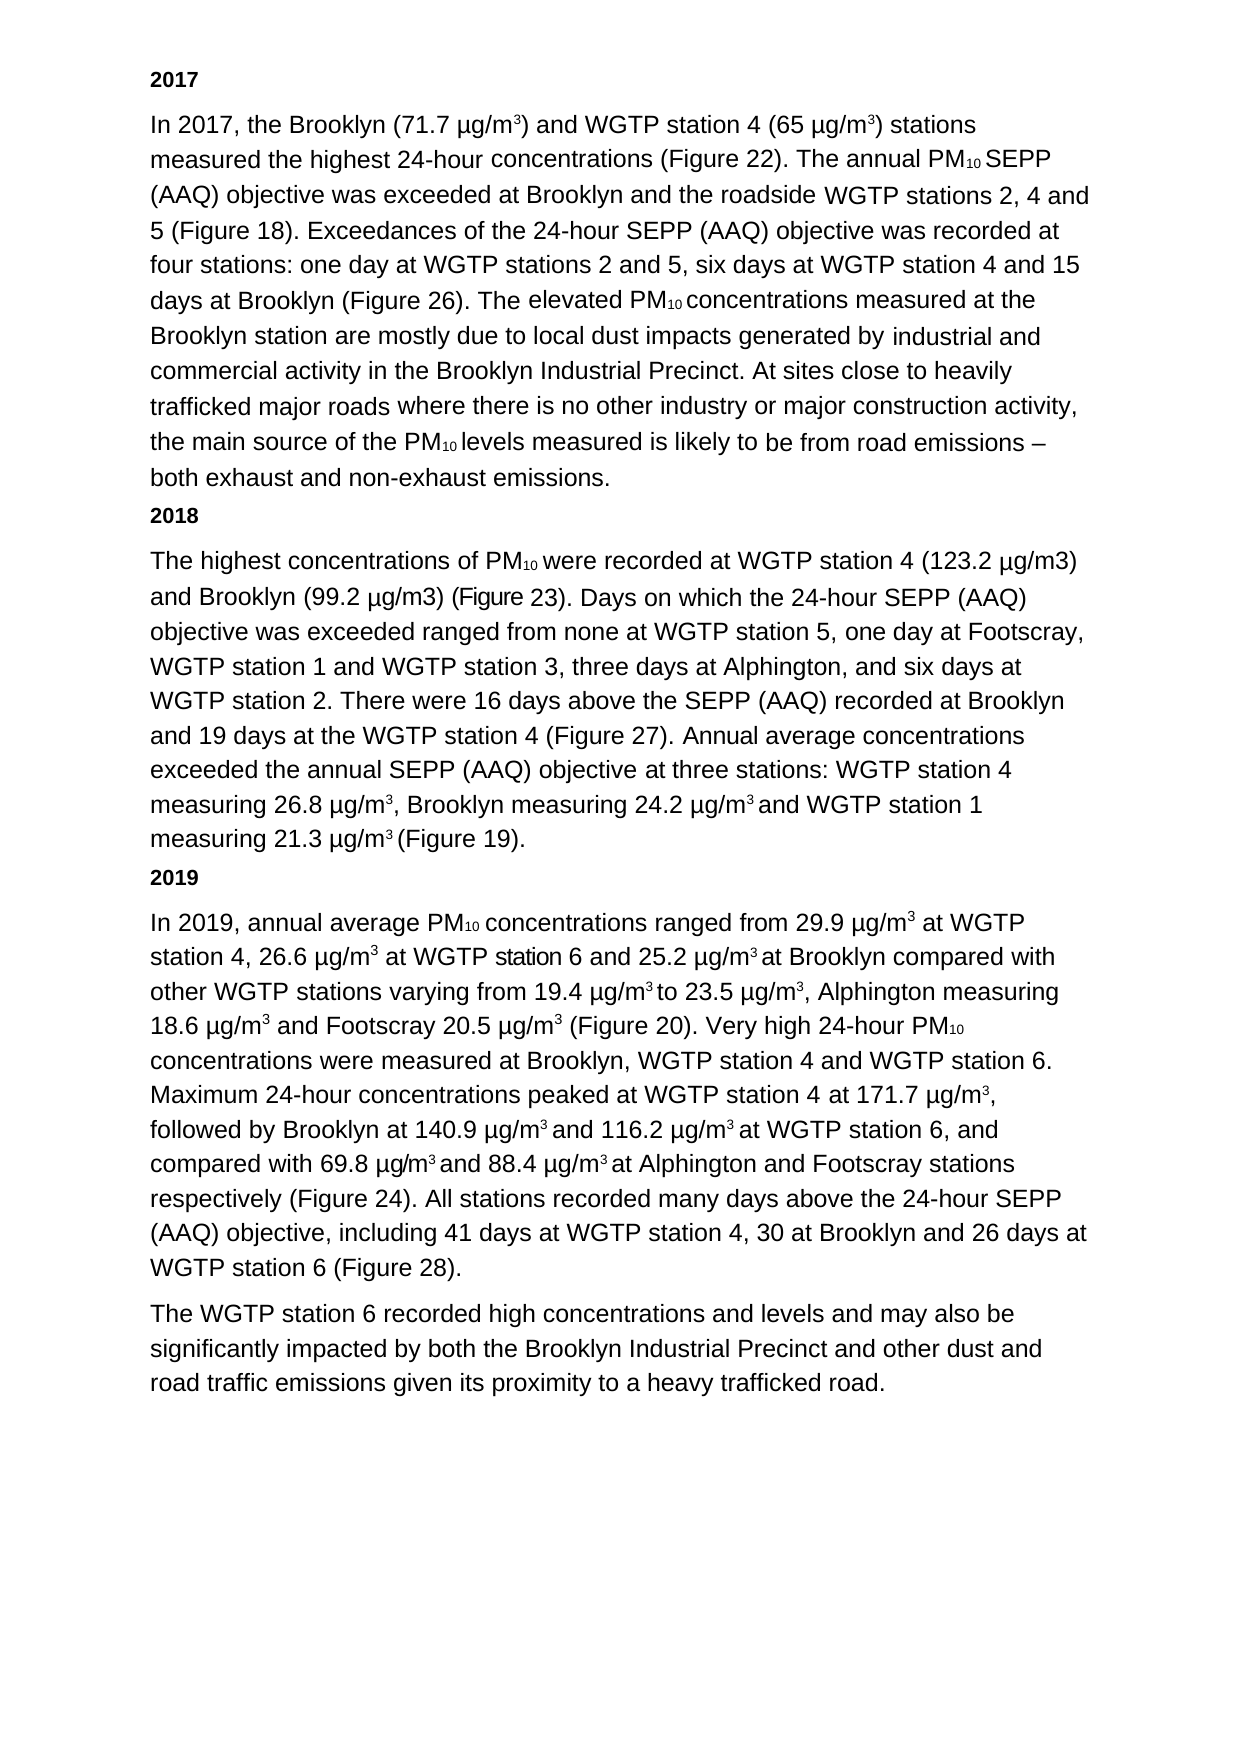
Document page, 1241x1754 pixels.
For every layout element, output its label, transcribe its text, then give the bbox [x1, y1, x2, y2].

subtitle 2017 [150, 67, 1090, 92]
text In 2019, annual average PM10 concentrations ranged from 29.9 µg/m3 at WGTP station 4, 26.6 µg/m3 at WGTP station 6 and 25.2 µg/m3 at Brooklyn compared with other WGTP stations varying from 19.4 µg/m3 to 23.5 µg/m3, Alphington measuring 18.6 µg/m3 and Footscray 20.5 µg/m3 (Figure 20). Very high 24-hour PM10 concentrations were measured at Brooklyn, WGTP station 4 and WGTP station 6. Maximum 24-hour concentrations peaked at WGTP station 4 at 171.7 µg/m3, followed by Brooklyn at 140.9 µg/m3 and 116.2 µg/m3 at WGTP station 6, and compared with 69.8 µg/m3 and 88.4 µg/m3 at Alphington and Footscray stations respectively (Figure 24). All stations recorded many days above the 24-hour SEPP (AAQ) objective, including 41 days at WGTP station 4, 30 at Brooklyn and 26 days at WGTP station 6 (Figure 28). [150, 908, 1090, 1281]
subtitle 2018 [150, 503, 1090, 528]
text In 2017, the Brooklyn (71.7 µg/m3) and WGTP station 4 (65 µg/m3) stations measured the highest 24-hour concentrations (Figure 22). The annual PM10 SEPP (AAQ) objective was exceeded at Brooklyn and the roadside WGTP stations 2, 4 and 5 (Figure 18). Exceedances of the 24-hour SEPP (AAQ) objective was recorded at four stations: one day at WGTP stations 2 and 5, six days at WGTP station 4 and 15 days at Brooklyn (Figure 26). The elevated PM10 concentrations measured at the Brooklyn station are mostly due to local dust impacts generated by industrial and commercial activity in the Brooklyn Industrial Precinct. At sites close to heavily trafficked major roads where there is no other industry or major construction activity, the main source of the PM10 levels measured is likely to be from road emissions – both exhaust and non-exhaust emissions. [150, 109, 1090, 491]
text The highest concentrations of PM10 were recorded at WGTP station 4 (123.2 µg/m3) and Brooklyn (99.2 µg/m3) (Figure 23). Days on which the 24-hour SEPP (AAQ) objective was exceeded ranged from none at WGTP station 5, one day at Footscray, WGTP station 1 and WGTP station 3, three days at Alphington, and six days at WGTP station 2. There were 16 days above the SEPP (AAQ) recorded at Brooklyn and 19 days at the WGTP station 4 (Figure 27). Annual average concentrations exceeded the annual SEPP (AAQ) objective at three stations: WGTP station 4 measuring 26.8 µg/m3, Brooklyn measuring 24.2 µg/m3 and WGTP station 1 measuring 21.3 µg/m3 (Figure 19). [150, 546, 1090, 853]
subtitle 2019 [150, 865, 1090, 890]
text The WGTP station 6 recorded high concentrations and levels and may also be significantly impacted by both the Brooklyn Industrial Precinct and other dust and road traffic emissions given its proximity to a heavy trafficked road. [150, 1299, 1090, 1397]
